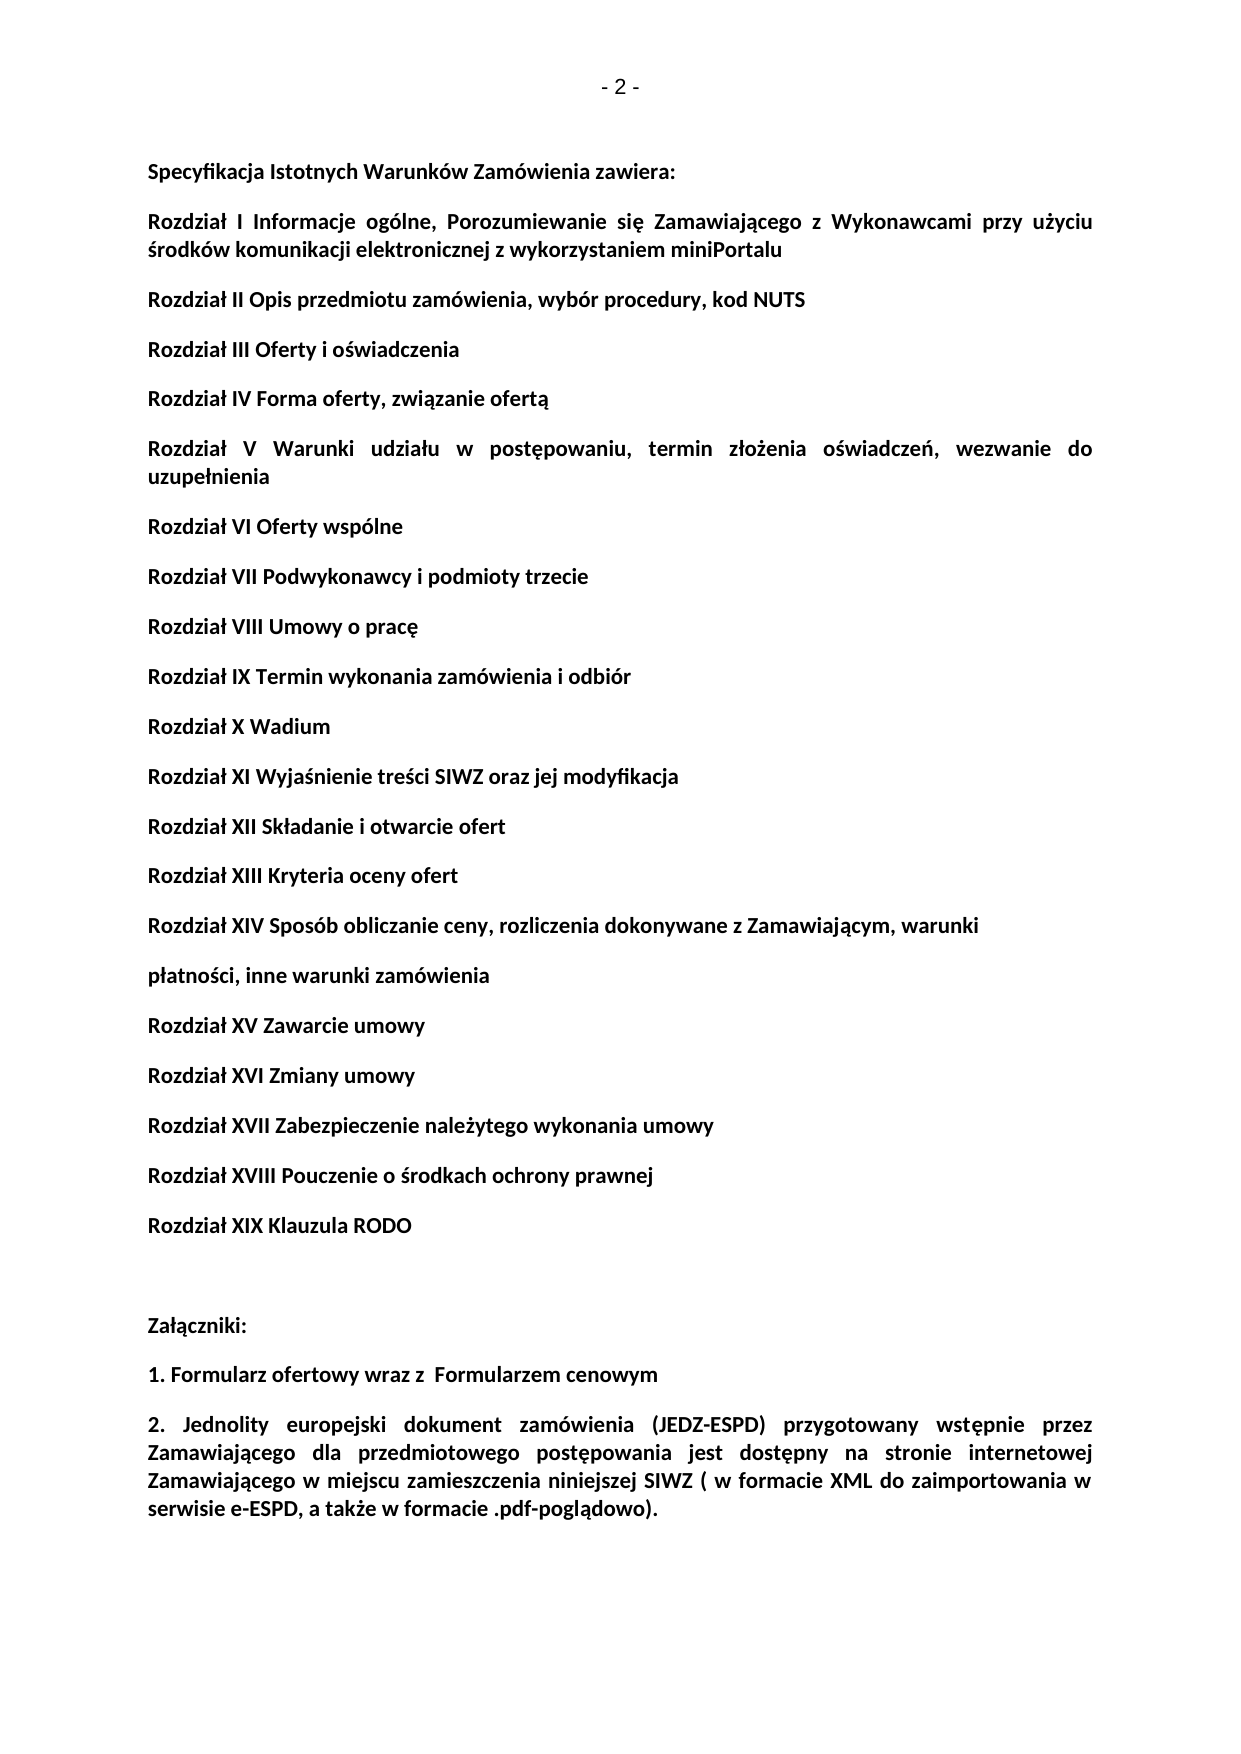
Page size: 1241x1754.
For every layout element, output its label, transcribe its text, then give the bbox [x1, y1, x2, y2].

text Rozdział XIII Kryteria oceny ofert [148, 862, 1092, 890]
text Rozdział XI Wyjaśnienie treści SIWZ oraz jej modyfikacja [148, 762, 1092, 790]
text Rozdział VIII Umowy o pracę [148, 612, 1092, 640]
text Rozdział X Wadium [148, 712, 1092, 740]
text Rozdział IV Forma oferty, związanie ofertą [148, 384, 1092, 413]
text 1. Formularz ofertowy wraz z Formularzem cenowym [148, 1361, 1092, 1389]
text Rozdział II Opis przedmiotu zamówienia, wybór procedury, kod NUTS [148, 285, 1092, 313]
text płatności, inne warunki zamówienia [148, 961, 1092, 989]
text Rozdział XII Składanie i otwarcie ofert [148, 812, 1092, 840]
text Rozdział IX Termin wykonania zamówienia i odbiór [148, 662, 1092, 690]
text Rozdział III Oferty i oświadczenia [148, 335, 1092, 363]
text Rozdział XVIII Pouczenie o środkach ochrony prawnej [148, 1161, 1092, 1189]
text Rozdział VII Podwykonawcy i podmioty trzecie [148, 562, 1092, 590]
text Rozdział XIX Klauzula RODO [148, 1211, 1092, 1239]
text 2. Jednolity europejski dokument zamówienia (JEDZ-ESPD) przygotowany wstępnie przez Zamawiającego dla przedmiotowego postępowania jest dostępny na stronie internetowej Zamawiającego w miejscu zamieszczenia niniejszej SIWZ ( w formacie XML do zaimportowania w serwisie e-ESPD, a także w formacie .pdf-poglądowo). [148, 1411, 1092, 1523]
text Rozdział XIV Sposób obliczanie ceny, rozliczenia dokonywane z Zamawiającym, warunki [148, 912, 1092, 939]
text Rozdział XVI Zmiany umowy [148, 1061, 1092, 1089]
text Rozdział VI Oferty wspólne [148, 512, 1092, 540]
text Rozdział V Warunki udziału w postępowaniu, termin złożenia oświadczeń, wezwanie do uzupełnienia [148, 434, 1092, 491]
text Specyfikacja Istotnych Warunków Zamówienia zawiera: [148, 157, 1092, 185]
text Rozdział XVII Zabezpieczenie należytego wykonania umowy [148, 1111, 1092, 1139]
text Rozdział I Informacje ogólne, Porozumiewanie się Zamawiającego z Wykonawcami przy użyciu środków komunikacji elektronicznej z wykorzystaniem miniPortalu [148, 207, 1092, 263]
text Załączniki: [148, 1311, 1092, 1339]
text Rozdział XV Zawarcie umowy [148, 1011, 1092, 1039]
